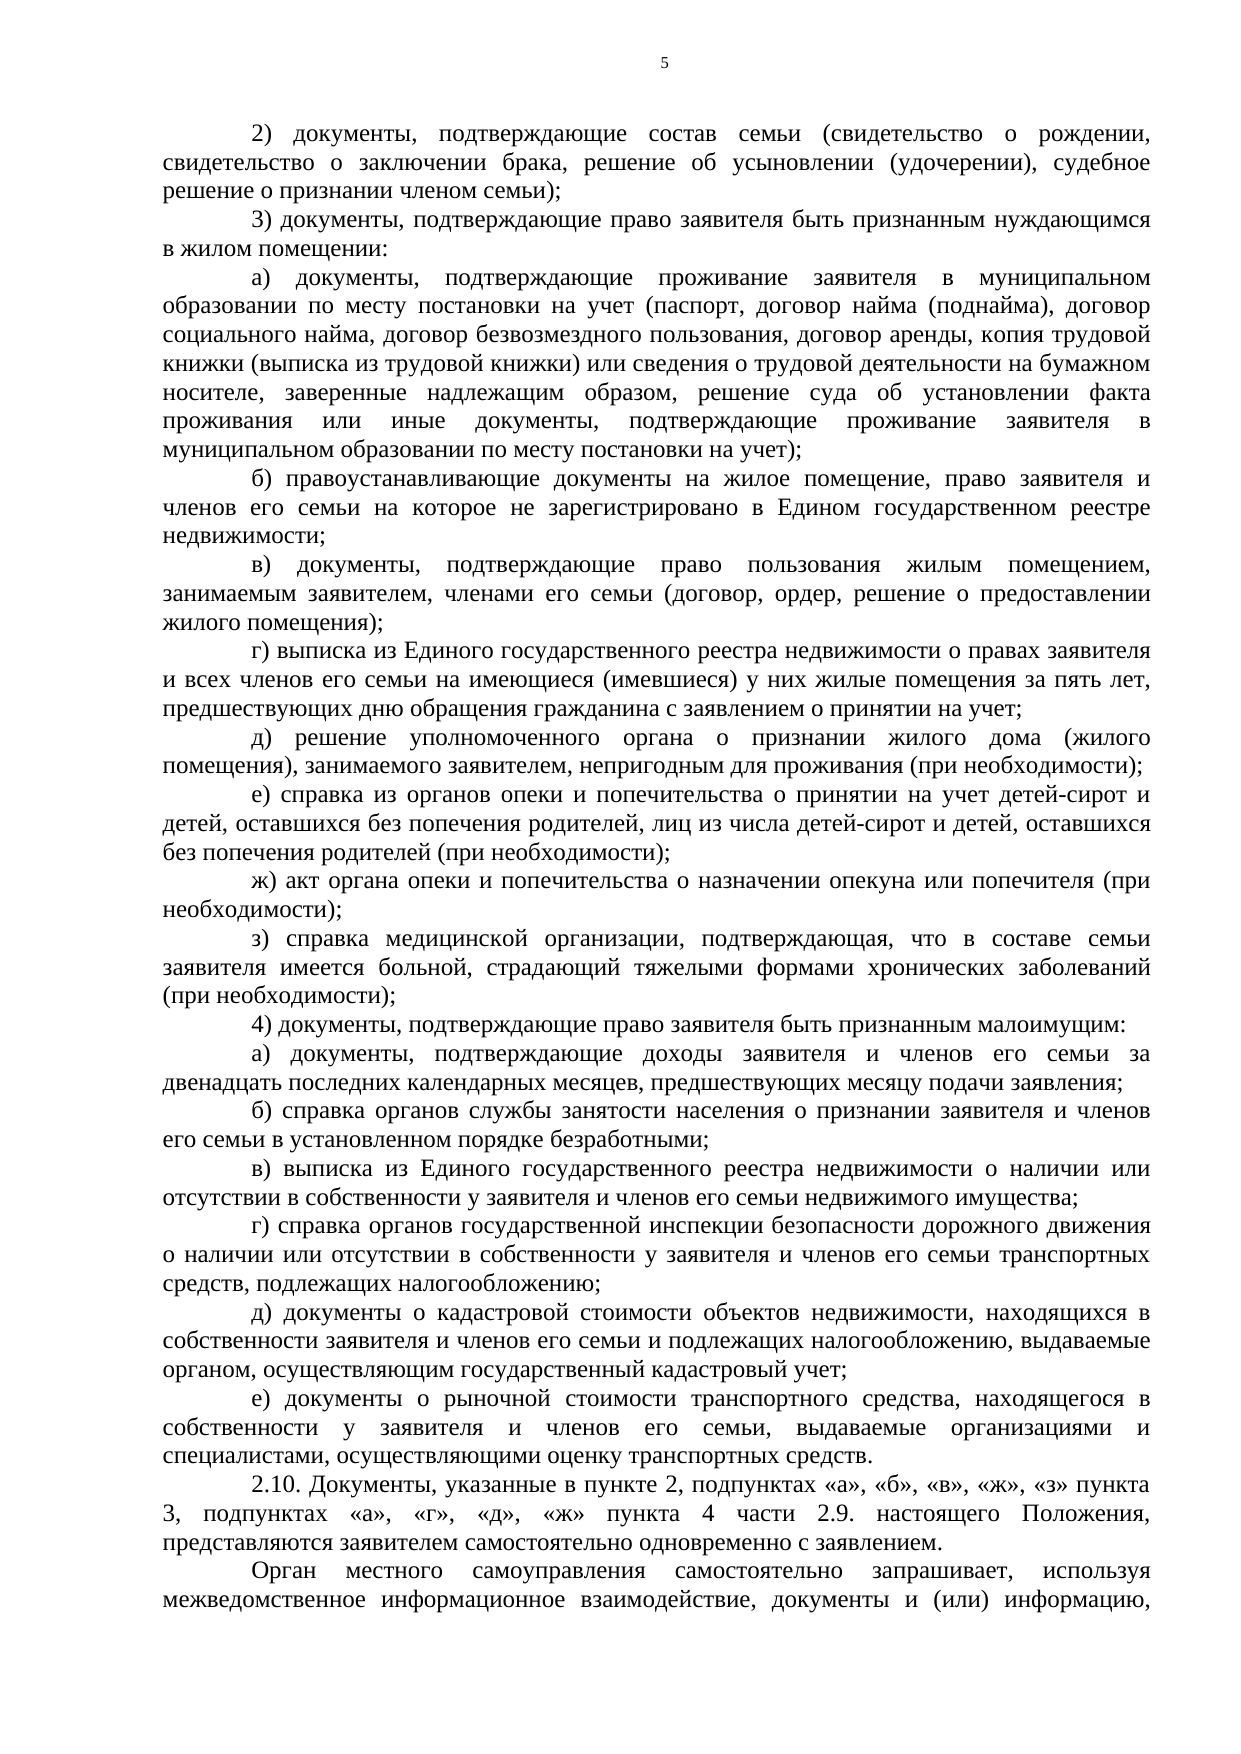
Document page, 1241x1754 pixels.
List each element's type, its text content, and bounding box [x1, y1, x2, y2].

text 3) документы, подтверждающие право заявителя быть признанным нуждающимся в жилом помещении: [162, 204, 1152, 262]
text б) справка органов службы занятости населения о признании заявителя и членов его семьи в установленном порядке безработными; [162, 1096, 1152, 1153]
text а) документы, подтверждающие доходы заявителя и членов его семьи за двенадцать последних календарных месяцев, предшествующих месяцу подачи заявления; [162, 1038, 1152, 1096]
text д) документы о кадастровой стоимости объектов недвижимости, находящихся в собственности заявителя и членов его семьи и подлежащих налогообложению, выдаваемые органом, осуществляющим государственный кадастровый учет; [162, 1297, 1152, 1383]
text ж) акт органа опеки и попечительства о назначении опекуна или попечителя (при необходимости); [162, 866, 1152, 923]
text д) решение уполномоченного органа о признании жилого дома (жилого помещения), занимаемого заявителем, непригодным для проживания (при необходимости); [162, 722, 1152, 779]
text г) справка органов государственной инспекции безопасности дорожного движения о наличии или отсутствии в собственности у заявителя и членов его семьи транспортных средств, подлежащих налогообложению; [162, 1211, 1152, 1297]
text г) выписка из Единого государственного реестра недвижимости о правах заявителя и всех членов его семьи на имеющиеся (имевшиеся) у них жилые помещения за пять лет, предшествующих дню обращения гражданина с заявлением о принятии на учет; [162, 636, 1152, 722]
text в) выписка из Единого государственного реестра недвижимости о наличии или отсутствии в собственности у заявителя и членов его семьи недвижимого имущества; [162, 1153, 1152, 1211]
text 2) документы, подтверждающие состав семьи (свидетельство о рождении, свидетельство о заключении брака, решение об усыновлении (удочерении), судебное решение о признании членом семьи); [162, 118, 1152, 204]
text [162, 1556, 1152, 1613]
text б) правоустанавливающие документы на жилое помещение, право заявителя и членов его семьи на которое не зарегистрировано в Едином государственном реестре недвижимости; [162, 463, 1152, 549]
text е) документы о рыночной стоимости транспортного средства, находящегося в собственности у заявителя и членов его семьи, выдаваемые организациями и специалистами, осуществляющими оценку транспортных средств. [162, 1383, 1152, 1469]
text з) справка медицинской организации, подтверждающая, что в составе семьи заявителя имеется больной, страдающий тяжелыми формами хронических заболеваний (при необходимости); [162, 923, 1152, 1009]
text е) справка из органов опеки и попечительства о принятии на учет детей-сирот и детей, оставшихся без попечения родителей, лиц из числа детей-сирот и детей, оставшихся без попечения родителей (при необходимости); [162, 779, 1152, 866]
text а) документы, подтверждающие проживание заявителя в муниципальном образовании по месту постановки на учет (паспорт, договор найма (поднайма), договор социального найма, договор безвозмездного пользования, договор аренды, копия трудовой книжки (выписка из трудовой книжки) или сведения о трудовой деятельности на бумажном носителе, заверенные надлежащим образом, решение суда об установлении факта проживания или иные документы, подтверждающие проживание заявителя в муниципальном образовании по месту постановки на учет); [162, 262, 1152, 463]
text 2.10. Документы, указанные в пункте 2, подпунктах «а», «б», «в», «ж», «з» пункта 3, подпунктах «а», «г», «д», «ж» пункта 4 части 2.9. настоящего Положения, представляются заявителем самостоятельно одновременно с заявлением. [162, 1469, 1152, 1556]
text 4) документы, подтверждающие право заявителя быть признанным малоимущим: [162, 1009, 1152, 1038]
text в) документы, подтверждающие право пользования жилым помещением, занимаемым заявителем, членами его семьи (договор, ордер, решение о предоставлении жилого помещения); [162, 549, 1152, 636]
